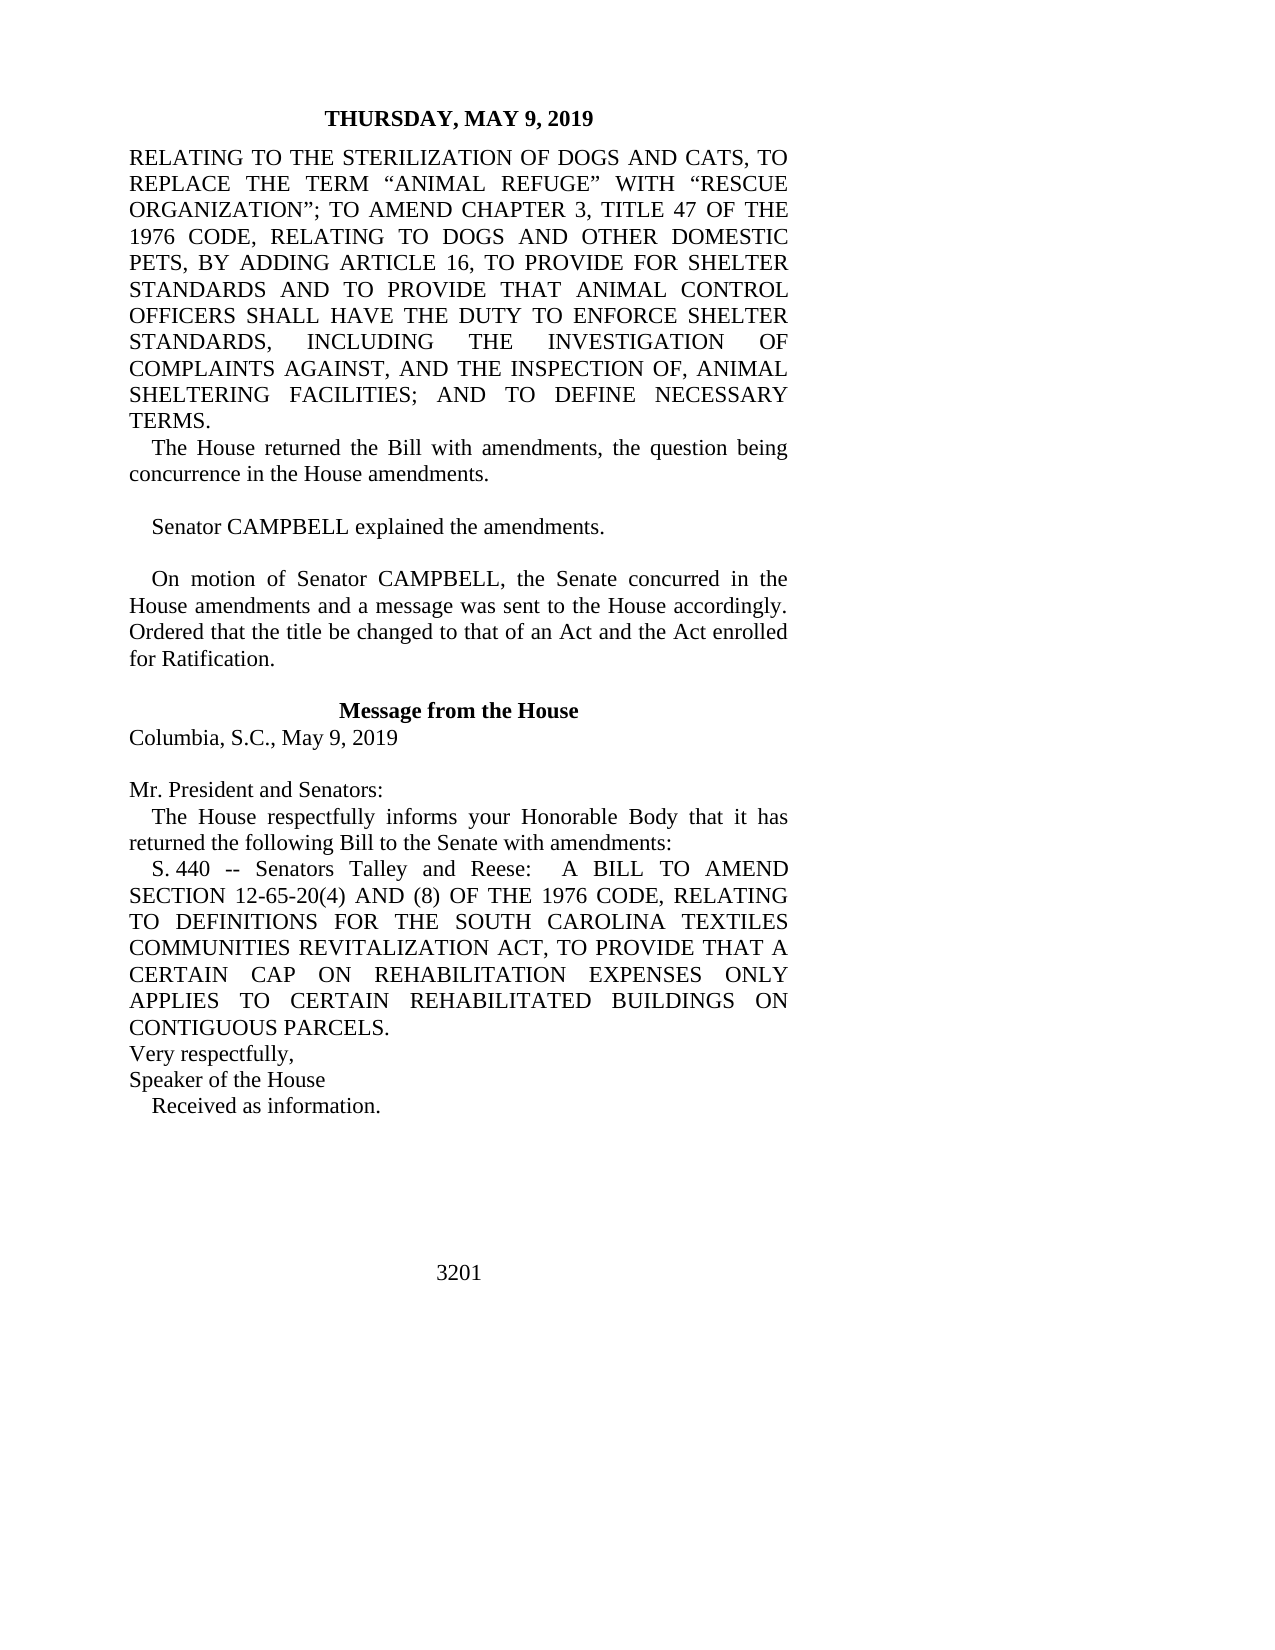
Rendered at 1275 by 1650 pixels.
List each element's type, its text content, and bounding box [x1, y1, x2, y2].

text Mr. President and Senators: [129, 776, 789, 803]
text S. 440 -- Senators Talley and Reese: A BILL TO AMEND SECTION 12-65-20(4) AND (8) OF THE 1976 CODE, RELATING TO DEFINITIONS FOR THE SOUTH CAROLINA TEXTILES COMMUNITIES REVITALIZATION ACT, TO PROVIDE THAT A CERTAIN CAP ON REHABILITATION EXPENSES ONLY APPLIES TO CERTAIN REHABILITATED BUILDINGS ON CONTIGUOUS PARCELS. [129, 855, 789, 1040]
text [129, 144, 789, 434]
text Senator CAMPBELL explained the amendments. [129, 513, 789, 539]
text The House respectfully informs your Honorable Body that it has returned the following Bill to the Senate with amendments: [129, 803, 789, 855]
text On motion of Senator CAMPBELL, the Senate concurred in the House amendments and a message was sent to the House accordingly. Ordered that the title be changed to that of an Act and the Act enrolled for Ratification. [129, 566, 789, 671]
text Message from the House [129, 697, 789, 724]
text Received as information. [129, 1093, 789, 1119]
text Speaker of the House [129, 1066, 789, 1093]
text Very respectfully, [129, 1040, 789, 1066]
text Columbia, S.C., May 9, 2019 [129, 724, 789, 750]
text The House returned the Bill with amendments, the question being concurrence in the House amendments. [129, 434, 789, 486]
